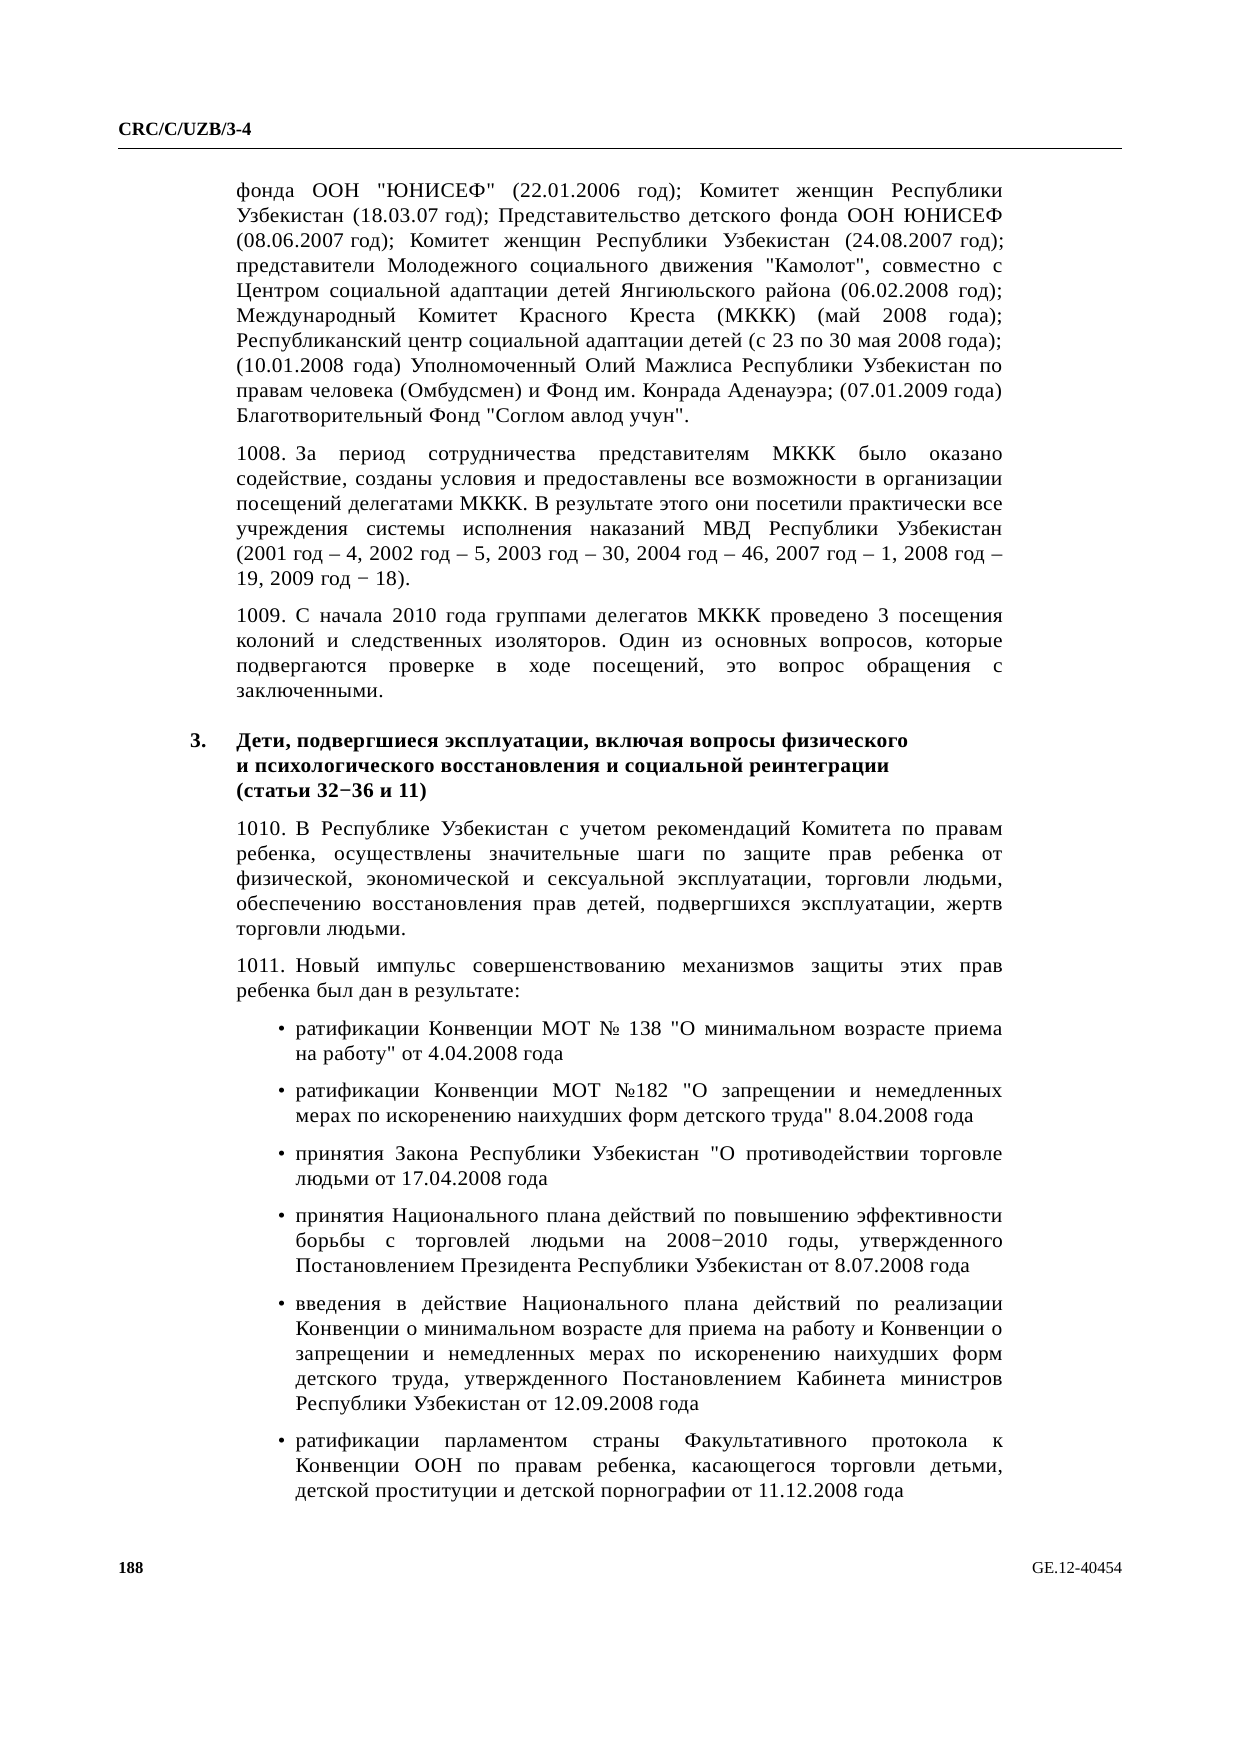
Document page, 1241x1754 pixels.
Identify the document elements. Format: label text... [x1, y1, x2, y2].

list принятия Национального плана действий по повышению эффективности борьбы с торговлей людьми на 2008−2010 годы, утвержденного Постановлением Президента Республики Узбекистан от 8.07.2008 года [278, 1202, 1004, 1277]
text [236, 177, 1004, 427]
list ратификации парламентом страны Факультативного протокола к Конвенции ООН по правам ребенка, касающегося торговли детьми, детской проституции и детской порнографии от 11.12.2008 года [278, 1427, 1004, 1502]
list ратификации Конвенции МОТ №182 "О запрещении и немедленных мерах по искоренению наихудших форм детского труда" 8.04.2008 года [278, 1077, 1004, 1127]
list принятия Закона Республики Узбекистан "О противодействии торговле людьми от 17.04.2008 года [278, 1140, 1004, 1190]
text 1010. В Республике Узбекистан с учетом рекомендаций Комитета по правам ребенка, осуществлены значительные шаги по защите прав ребенка от физической, экономической и сексуальной эксплуатации, торговли людьми, обеспечению восстановления прав детей, подвергшихся эксплуатации, жертв торговли людьми. [236, 815, 1004, 940]
text 1009. С начала 2010 года группами делегатов МККК проведено 3 посещения колоний и следственных изоляторов. Один из основных вопросов, которые подвергаются проверке в ходе посещений, это вопрос обращения с заключенными. [236, 602, 1004, 702]
text 3. Дети, подвергшиеся эксплуатации, включая вопросы физического и психологического восстановления и социальной реинтеграции (статьи 32−36 и 11) [118, 727, 1004, 802]
list введения в действие Национального плана действий по реализации Конвенции о минимальном возрасте для приема на работу и Конвенции о запрещении и немедленных мерах по искоренению наихудших форм детского труда, утвержденного Постановлением Кабинета министров Республики Узбекистан от 12.09.2008 года [278, 1290, 1004, 1415]
text 1011. Новый импульс совершенствованию механизмов защиты этих прав ребенка был дан в результате: [236, 952, 1004, 1002]
text 1008. За период сотрудничества представителям МККК было оказано содействие, созданы условия и предоставлены все возможности в организации посещений делегатами МККК. В результате этого они посетили практически все учреждения системы исполнения наказаний МВД Республики Узбекистан (2001 год – 4, 2002 год – 5, 2003 год – 30, 2004 год – 46, 2007 год – 1, 2008 год – 19, 2009 год − 18). [236, 440, 1004, 590]
list ратификации Конвенции МОТ № 138 "О минимальном возрасте приема на работу" от 4.04.2008 года [278, 1015, 1004, 1065]
